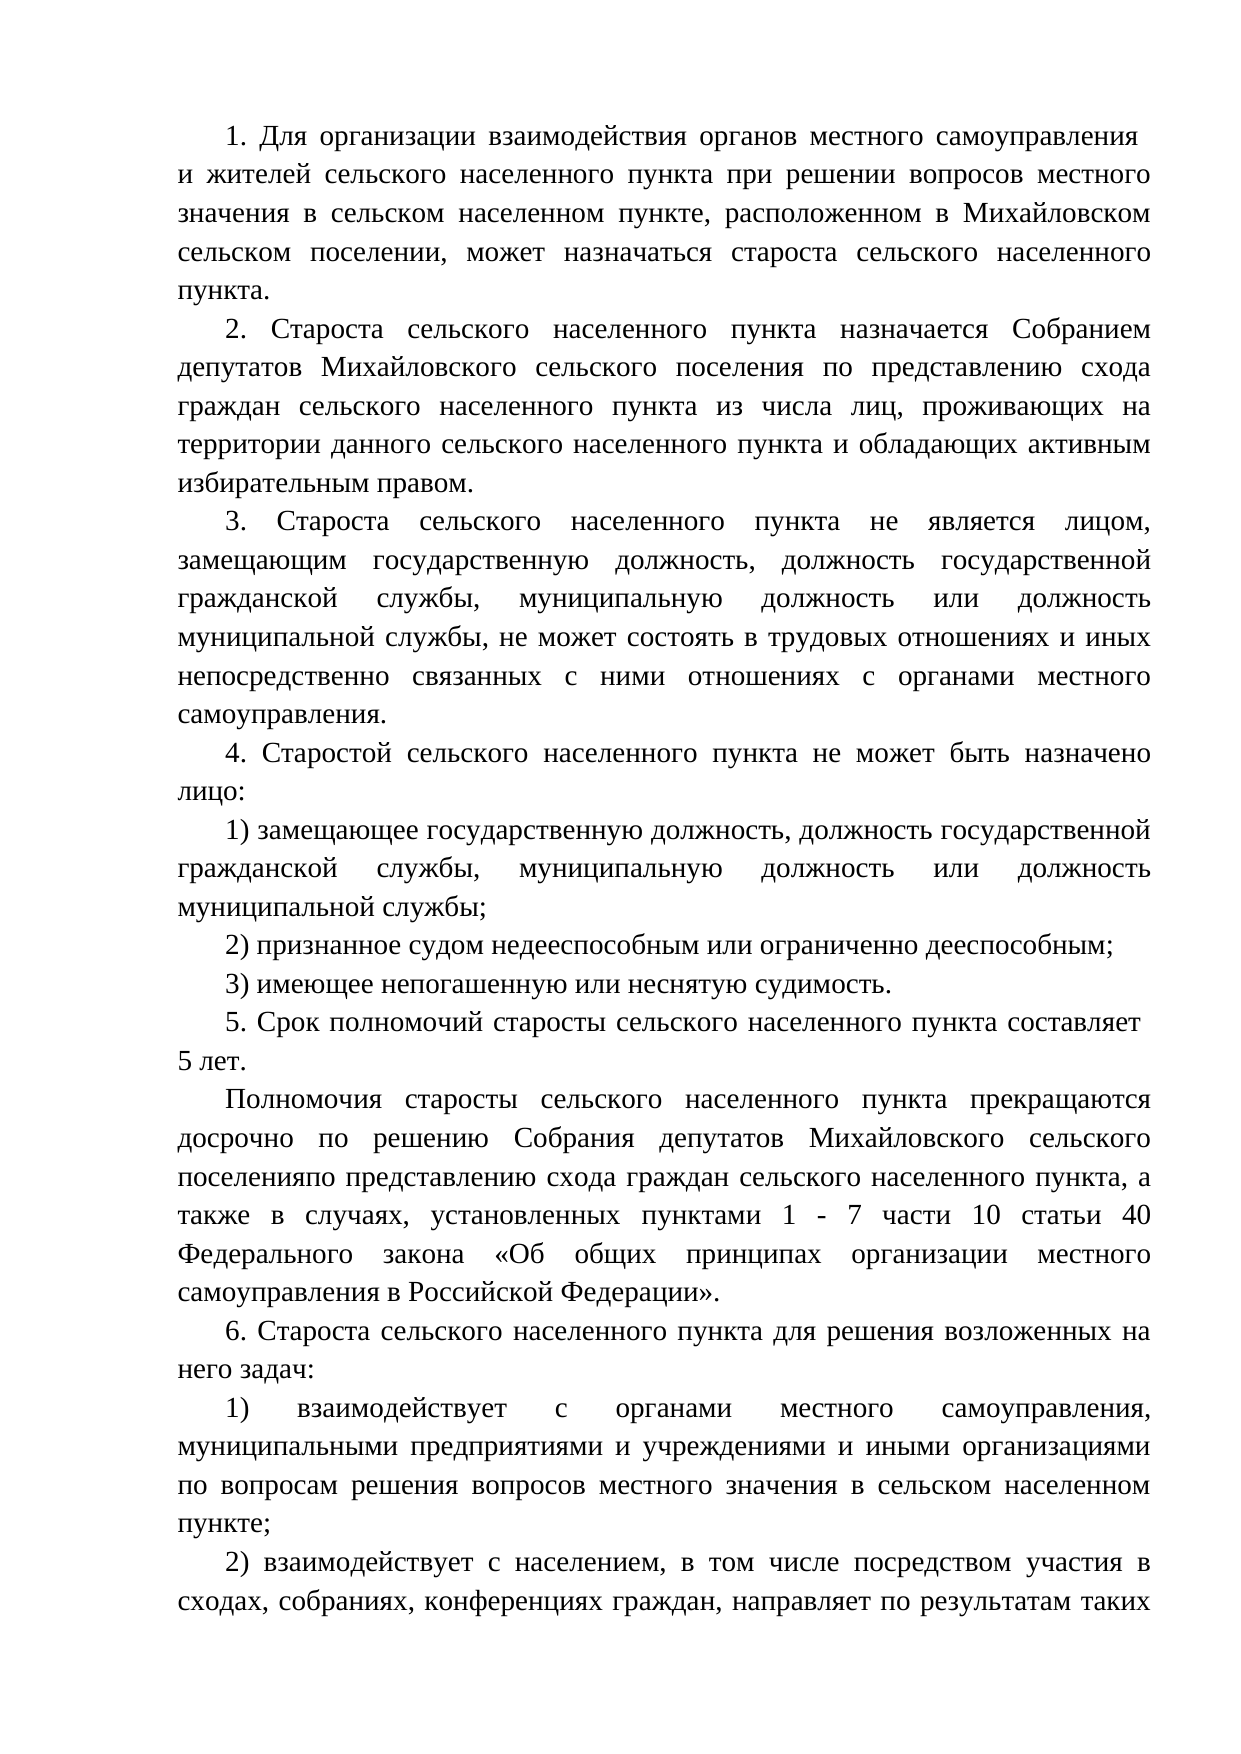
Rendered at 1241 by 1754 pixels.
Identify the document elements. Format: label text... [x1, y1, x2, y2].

text Полномочия старосты сельского населенного пункта прекращаются досрочно по решению Собрания депутатов Михайловского сельского поселенияпо представлению схода граждан сельского населенного пункта, а также в случаях, установленных пунктами 1 - 7 части 10 статьи 40 Федерального закона «Об общих принципах организации местного самоуправления в Российской Федерации». [177, 1082, 1152, 1308]
text 5. Срок полномочий старосты сельского населенного пункта составляет 5 лет. [177, 1004, 1152, 1077]
text 3. Староста сельского населенного пункта не является лицом, замещающим государственную должность, должность государственной гражданской службы, муниципальную должность или должность муниципальной службы, не может состоять в трудовых отношениях и иных непосредственно связанных с ними отношениях с органами местного самоуправления. [177, 503, 1152, 730]
text 2. Староста сельского населенного пункта назначается Собранием депутатов Михайловского сельского поселения по представлению схода граждан сельского населенного пункта из числа лиц, проживающих на территории данного сельского населенного пункта и обладающих активным избирательным правом. [177, 311, 1152, 498]
text 4. Старостой сельского населенного пункта не может быть назначено лицо: [177, 735, 1152, 807]
text 1) замещающее государственную должность, должность государственной гражданской службы, муниципальную должность или должность муниципальной службы; [177, 812, 1152, 922]
text 1. Для организации взаимодействия органов местного самоуправления и жителей сельского населенного пункта при решении вопросов местного значения в сельском населенном пункте, расположенном в Михайловском сельском поселении, может назначаться староста сельского населенного пункта. [177, 118, 1152, 306]
text 6. Староста сельского населенного пункта для решения возложенных на него задач: [177, 1313, 1152, 1385]
text 3) имеющее непогашенную или неснятую судимость. [177, 966, 1152, 999]
text 2) признанное судом недееспособным или ограниченно дееспособным; [177, 927, 1152, 961]
text 1) взаимодействует с органами местного самоуправления, муниципальными предприятиями и учреждениями и иными организациями по вопросам решения вопросов местного значения в сельском населенном пункте; [177, 1390, 1152, 1539]
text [177, 1544, 1152, 1616]
